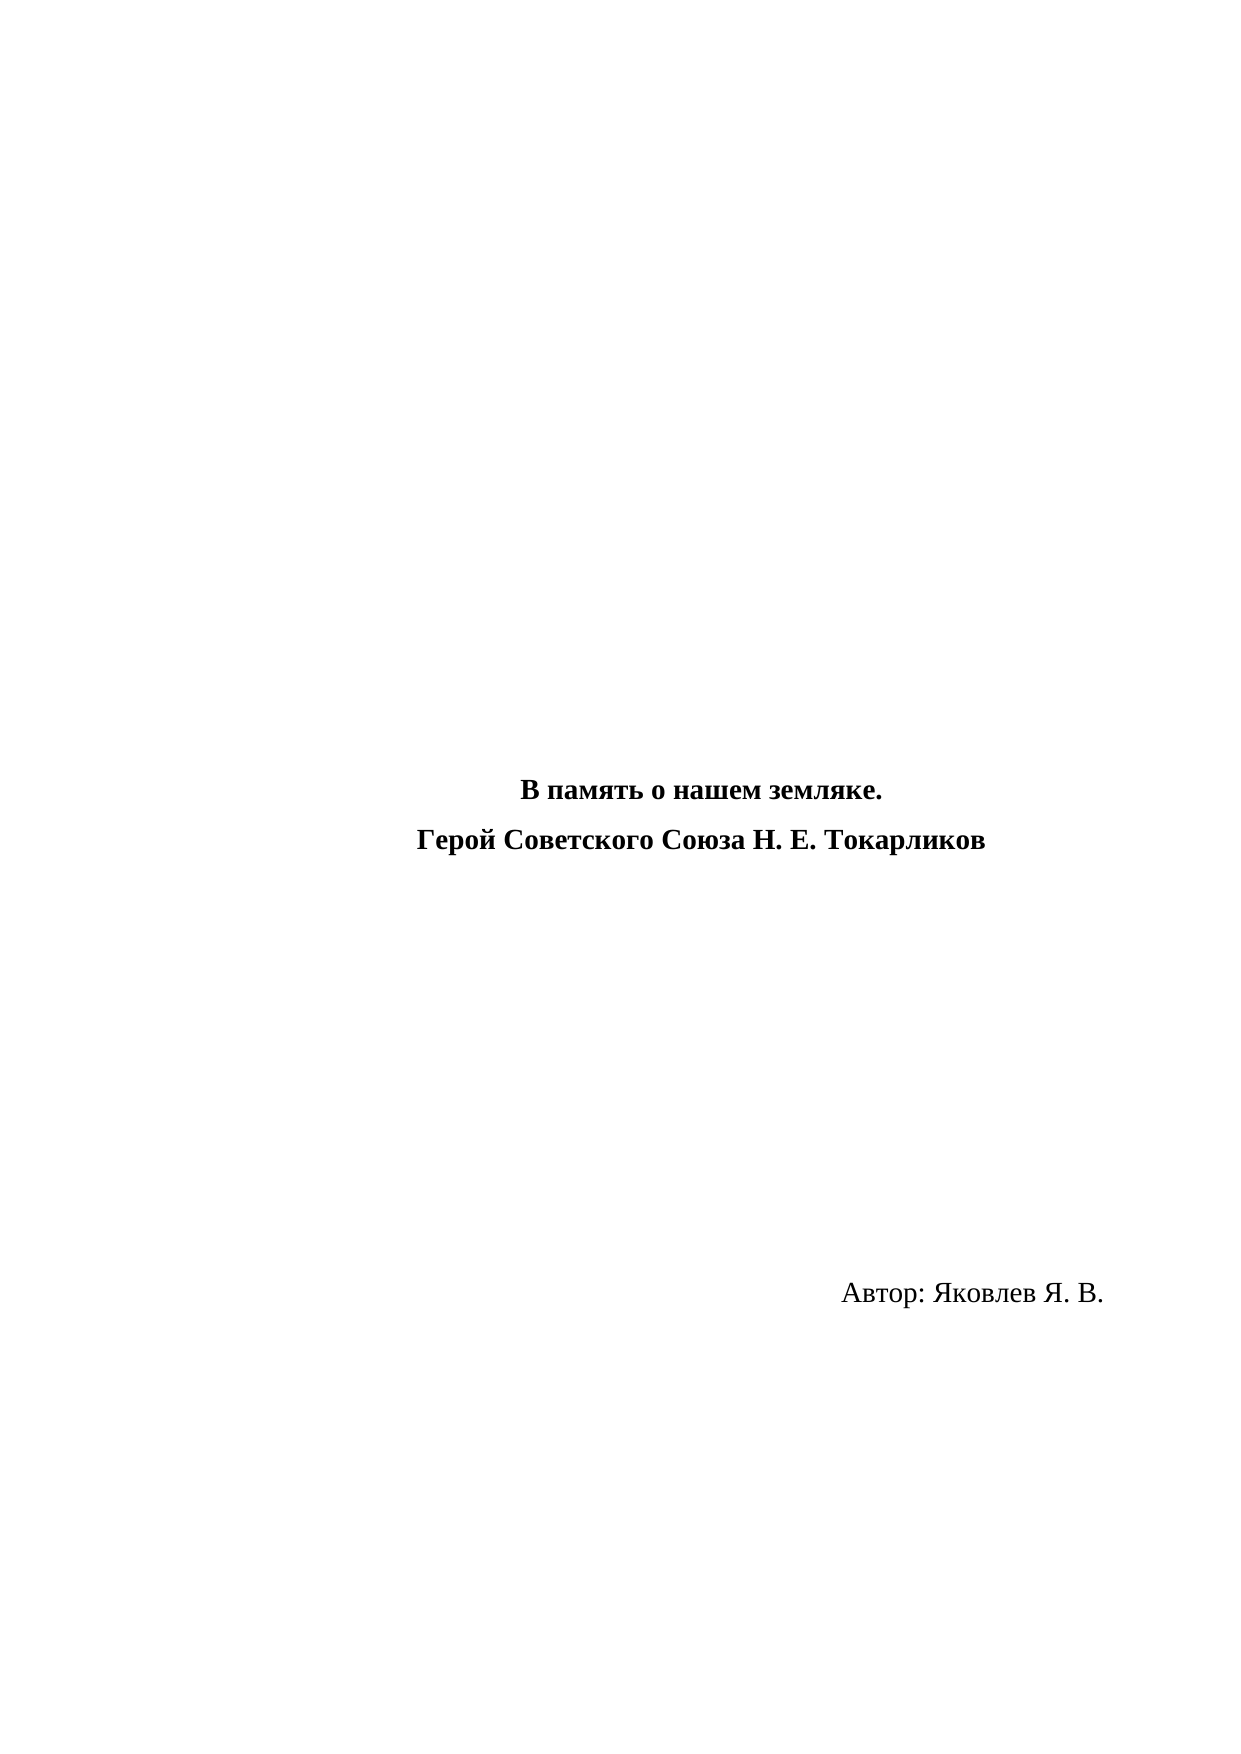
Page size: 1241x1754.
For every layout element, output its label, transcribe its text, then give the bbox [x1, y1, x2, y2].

text Герой Советского Союза Н. Е. Токарликов [177, 822, 1152, 856]
text В память о нашем земляке. [177, 772, 1152, 806]
text Автор: Яковлев Я. В. [841, 1275, 1152, 1309]
